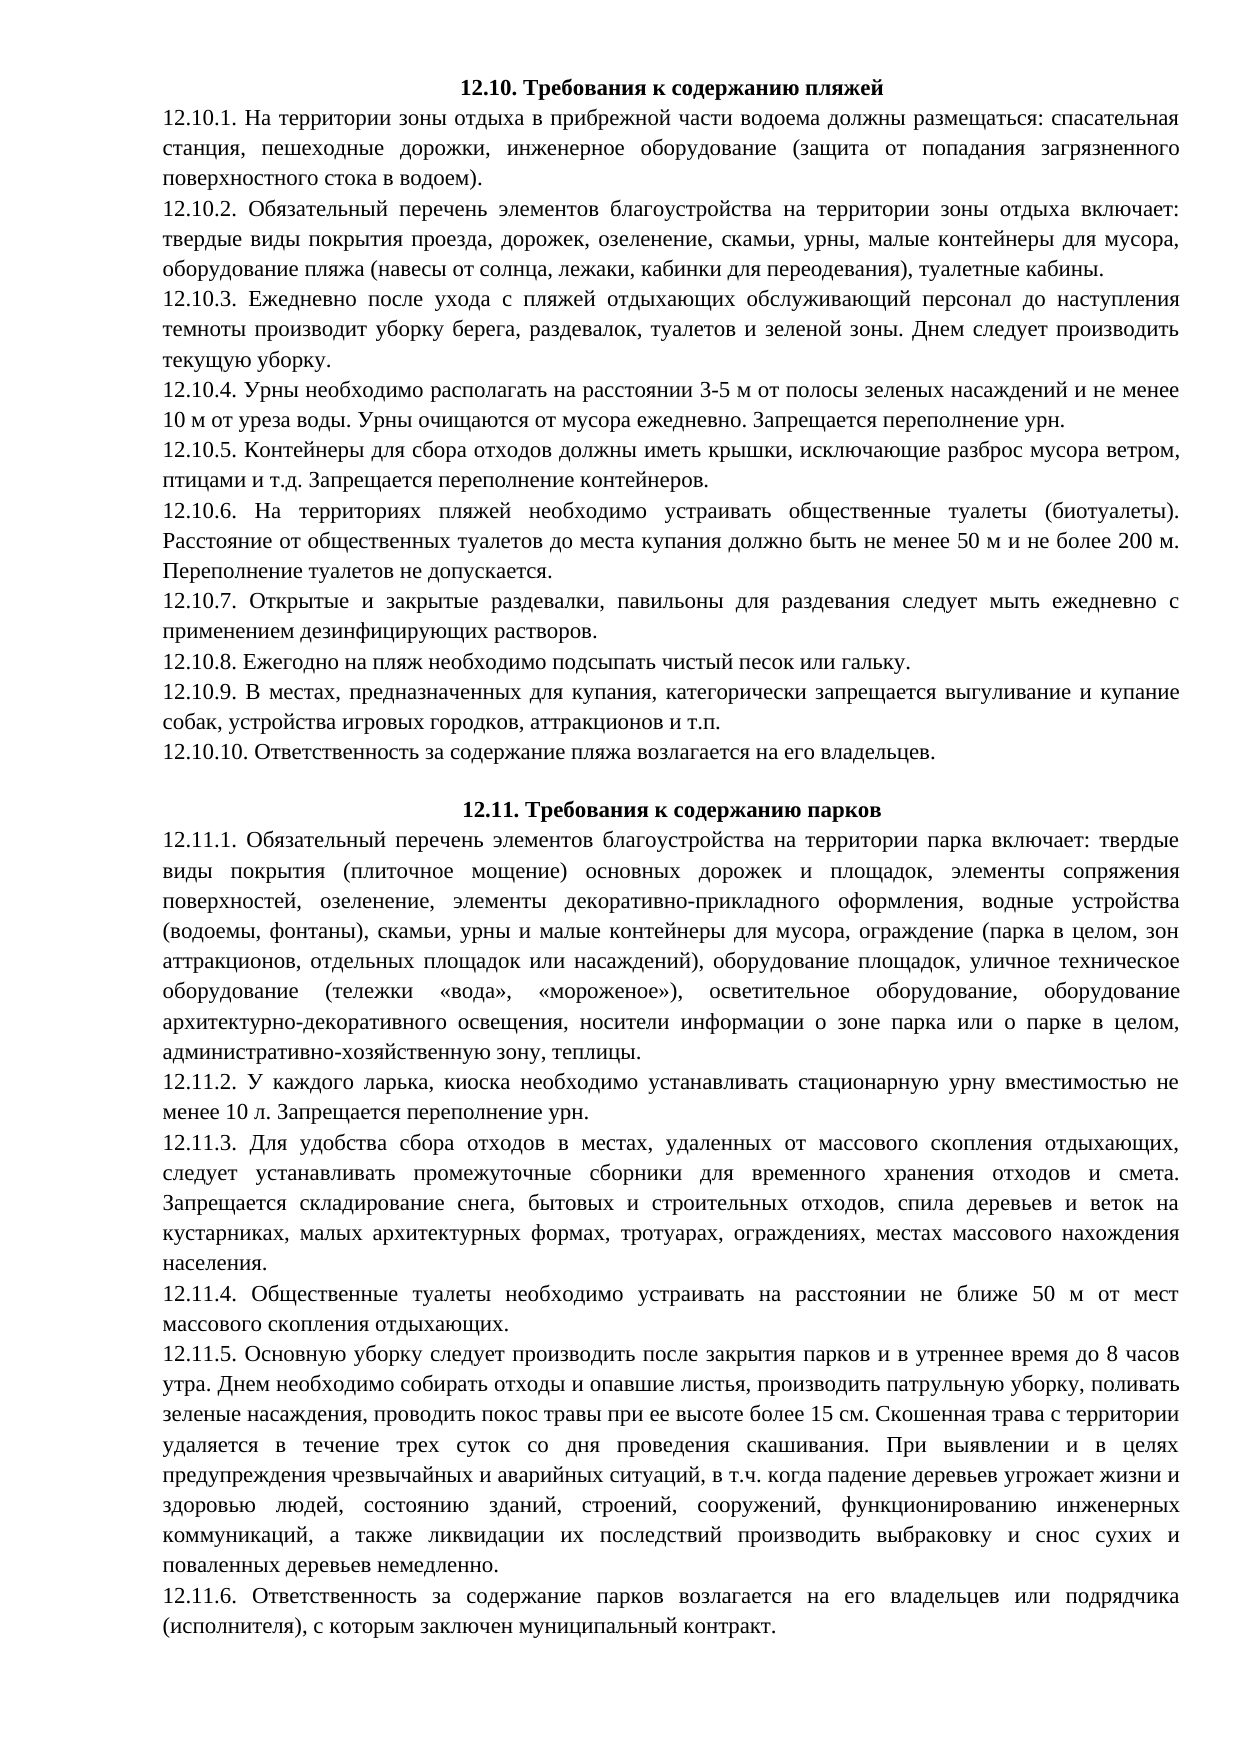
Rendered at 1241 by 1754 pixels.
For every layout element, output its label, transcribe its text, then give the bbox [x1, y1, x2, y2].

text 12.11.2. У каждого ларька, киоска необходимо устанавливать стационарную урну вместимостью не менее 10 л. Запрещается переполнение урн. [162, 1068, 1181, 1125]
text 12.10.9. В местах, предназначенных для купания, категорически запрещается выгуливание и купание собак, устройства игровых городков, аттракционов и т.п. [162, 678, 1181, 734]
text 12.10.2. Обязательный перечень элементов благоустройства на территории зоны отдыха включает: твердые виды покрытия проезда, дорожек, озеленение, скамьи, урны, малые контейнеры для мусора, оборудование пляжа (навесы от солнца, лежаки, кабинки для переодевания), туалетные кабины. [162, 195, 1181, 281]
text 12.11.4. Общественные туалеты необходимо устраивать на расстоянии не ближе 50 м от мест массового скопления отдыхающих. [162, 1279, 1181, 1336]
text 12.10. Требования к содержанию пляжей [162, 74, 1181, 100]
text 12.10.5. Контейнеры для сбора отходов должны иметь крышки, исключающие разброс мусора ветром, птицами и т.д. Запрещается переполнение контейнеров. [162, 436, 1181, 493]
text 12.10.1. На территории зоны отдыха в прибрежной части водоема должны размещаться: спасательная станция, пешеходные дорожки, инженерное оборудование (защита от попадания загрязненного поверхностного стока в водоем). [162, 104, 1181, 191]
text 12.11.3. Для удобства сбора отходов в местах, удаленных от массового скопления отдыхающих, следует устанавливать промежуточные сборники для временного хранения отходов и смета. Запрещается складирование снега, бытовых и строительных отходов, спила деревьев и веток на кустарниках, малых архитектурных формах, тротуарах, ограждениях, местах массового нахождения населения. [162, 1128, 1181, 1276]
text 12.11.1. Обязательный перечень элементов благоустройства на территории парка включает: твердые виды покрытия (плиточное мощение) основных дорожек и площадок, элементы сопряжения поверхностей, озеленение, элементы декоративно-прикладного оформления, водные устройства (водоемы, фонтаны), скамьи, урны и малые контейнеры для мусора, ограждение (парка в целом, зон аттракционов, отдельных площадок или насаждений), оборудование площадок, уличное техническое оборудование (тележки «вода», «мороженое»), осветительное оборудование, оборудование архитектурно-декоративного освещения, носители информации о зоне парка или о парке в целом, административно-хозяйственную зону, теплицы. [162, 826, 1181, 1064]
text 12.11.6. Ответственность за содержание парков возлагается на его владельцев или подрядчика (исполнителя), с которым заключен муниципальный контракт. [162, 1582, 1181, 1638]
text 12.10.6. На территориях пляжей необходимо устраивать общественные туалеты (биотуалеты). Расстояние от общественных туалетов до места купания должно быть не менее 50 м и не более 200 м. Переполнение туалетов не допускается. [162, 497, 1181, 583]
text 12.10.7. Открытые и закрытые раздевалки, павильоны для раздевания следует мыть ежедневно с применением дезинфицирующих растворов. [162, 587, 1181, 644]
text 12.10.8. Ежегодно на пляж необходимо подсыпать чистый песок или гальку. [162, 648, 1181, 674]
text 12.10.3. Ежедневно после ухода с пляжей отдыхающих обслуживающий персонал до наступления темноты производит уборку берега, раздевалок, туалетов и зеленой зоны. Днем следует производить текущую уборку. [162, 285, 1181, 372]
text 12.10.4. Урны необходимо располагать на расстоянии 3-5 м от полосы зеленых насаждений и не менее 10 м от уреза воды. Урны очищаются от мусора ежедневно. Запрещается переполнение урн. [162, 376, 1181, 432]
text 12.10.10. Ответственность за содержание пляжа возлагается на его владельцев. [162, 738, 1181, 765]
text 12.11.5. Основную уборку следует производить после закрытия парков и в утреннее время до 8 часов утра. Днем необходимо собирать отходы и опавшие листья, производить патрульную уборку, поливать зеленые насаждения, проводить покос травы при ее высоте более 15 см. Скошенная трава с территории удаляется в течение трех суток со дня проведения скашивания. При выявлении и в целях предупреждения чрезвычайных и аварийных ситуаций, в т.ч. когда падение деревьев угрожает жизни и здоровью людей, состоянию зданий, строений, сооружений, функционированию инженерных коммуникаций, а также ликвидации их последствий производить выбраковку и снос сухих и поваленных деревьев немедленно. [162, 1340, 1181, 1578]
text 12.11. Требования к содержанию парков [162, 796, 1181, 823]
